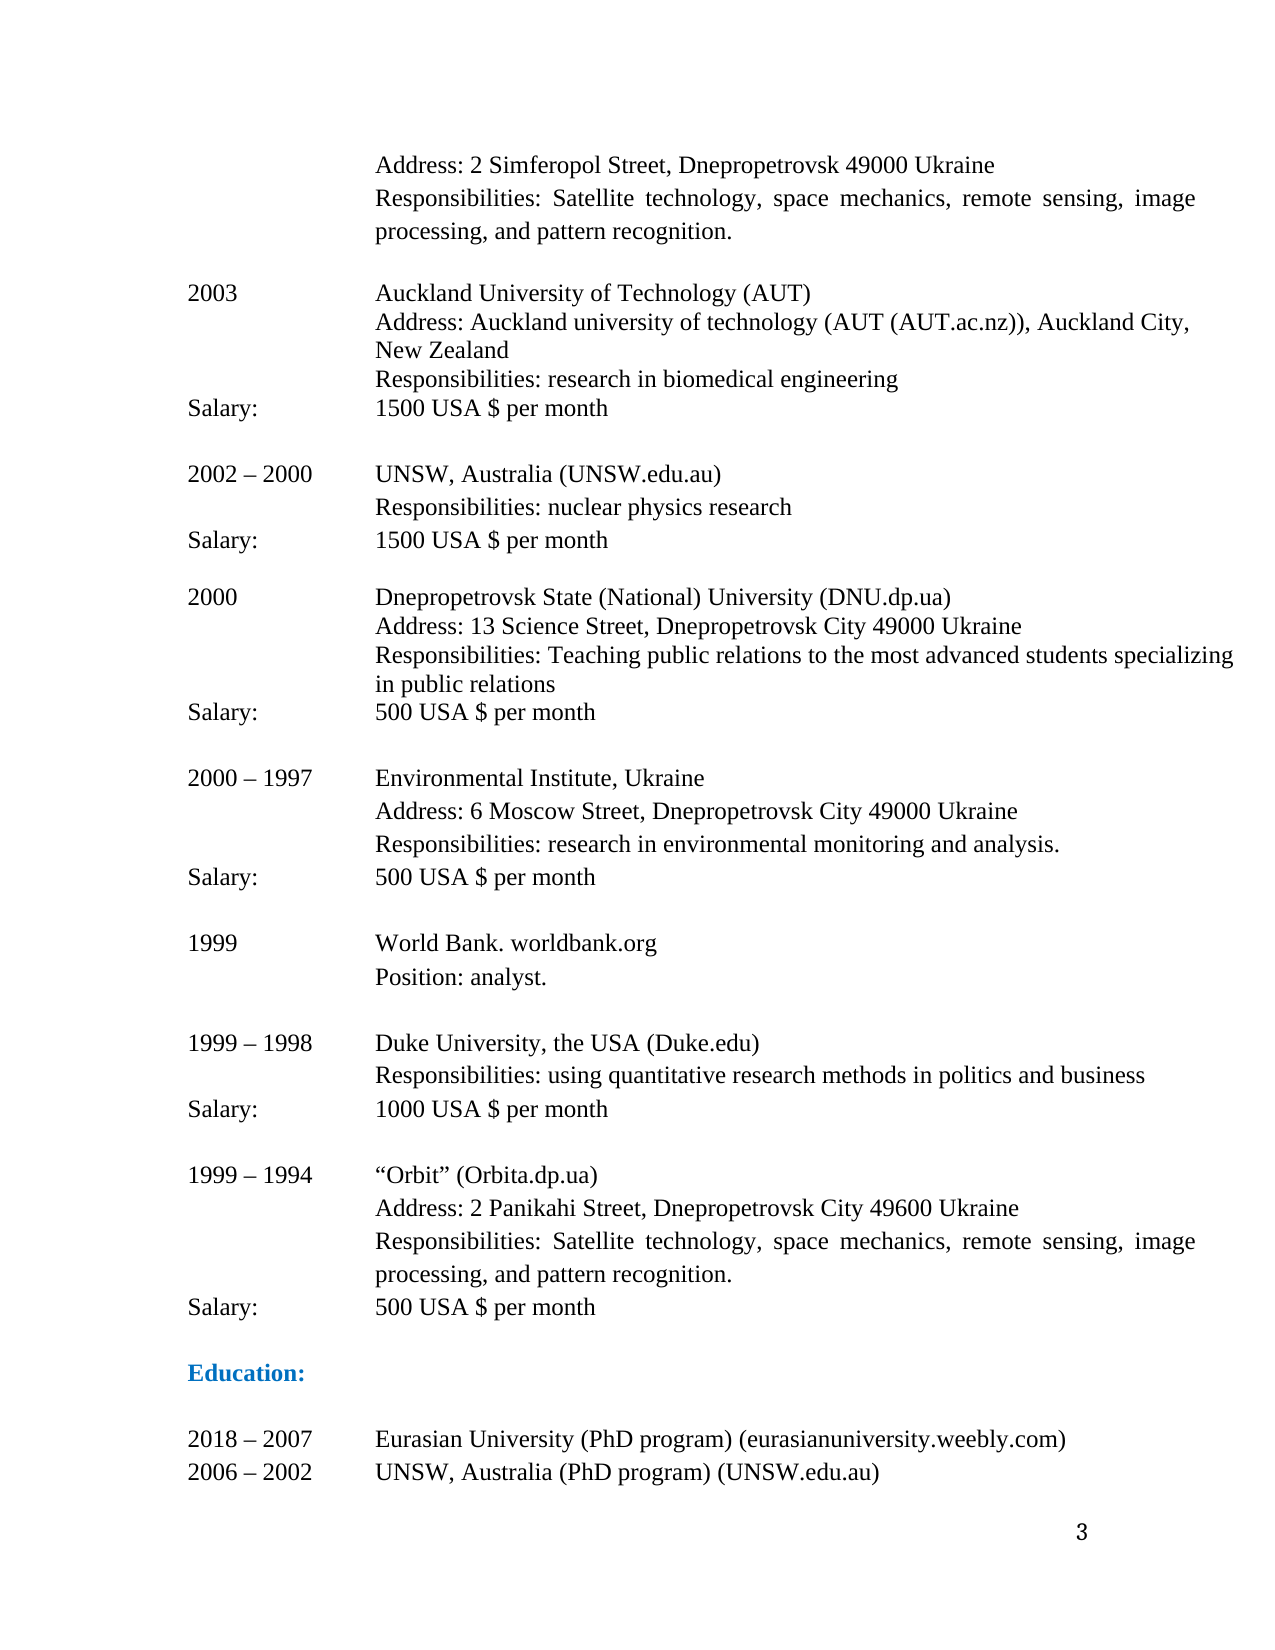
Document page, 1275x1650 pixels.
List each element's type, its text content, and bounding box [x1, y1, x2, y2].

text Salary: 1000 USA $ per month [187, 1094, 1197, 1122]
text Responsibilities: nuclear physics research [187, 492, 1197, 521]
text Address: Auckland university of technology (AUT (AUT.ac.nz)), Auckland City, New Zealand [375, 307, 1238, 364]
text Salary: 1500 USA $ per month [187, 525, 1238, 554]
text 2018 – 2007 Eurasian University (PhD program) (eurasianuniversity.weebly.com) [187, 1424, 1197, 1453]
text Address: 6 Moscow Street, Dnepropetrovsk City 49000 Ukraine [187, 796, 1197, 825]
text Responsibilities: research in biomedical engineering [187, 364, 1238, 393]
text Responsibilities: research in environmental monitoring and analysis. [187, 829, 1197, 858]
text 1999 – 1994 “Orbit” (Orbita.dp.ua) [187, 1160, 1197, 1188]
text Salary: 500 USA $ per month [187, 697, 1197, 726]
text 2002 – 2000 UNSW, Australia (UNSW.edu.au) [187, 459, 1197, 488]
text Responsibilities: Satellite technology, space mechanics, remote sensing, image processing, and pattern recognition. [375, 1226, 1197, 1287]
text Address: 2 Simferopol Street, Dnepropetrovsk 49000 Ukraine [187, 150, 1197, 179]
text Position: analyst. [187, 962, 1197, 990]
text Address: 2 Panikahi Street, Dnepropetrovsk City 49600 Ukraine [187, 1193, 1197, 1221]
text Salary: 1500 USA $ per month [187, 393, 1197, 422]
text Responsibilities: Satellite technology, space mechanics, remote sensing, image processing, and pattern recognition. [375, 183, 1197, 245]
text 2000 – 1997 Environmental Institute, Ukraine [187, 763, 1197, 792]
text 2003 Auckland University of Technology (AUT) [187, 278, 1238, 307]
text Responsibilities: using quantitative research methods in politics and business [375, 1061, 1197, 1089]
text 1999 World Bank. worldbank.org [187, 928, 1197, 957]
text 2000 Dnepropetrovsk State (National) University (DNU.dp.ua) [187, 582, 1238, 611]
text Education: [187, 1358, 1197, 1387]
text 1999 – 1998 Duke University, the USA (Duke.edu) [187, 1028, 1197, 1056]
text 2006 – 2002 UNSW, Australia (PhD program) (UNSW.edu.au) [187, 1457, 1197, 1486]
text Address: 13 Science Street, Dnepropetrovsk City 49000 Ukraine [187, 611, 1238, 640]
text Responsibilities: Teaching public relations to the most advanced students specializing in public relations [375, 640, 1238, 697]
text Salary: 500 USA $ per month [187, 1292, 1197, 1321]
text Salary: 500 USA $ per month [187, 862, 1197, 891]
